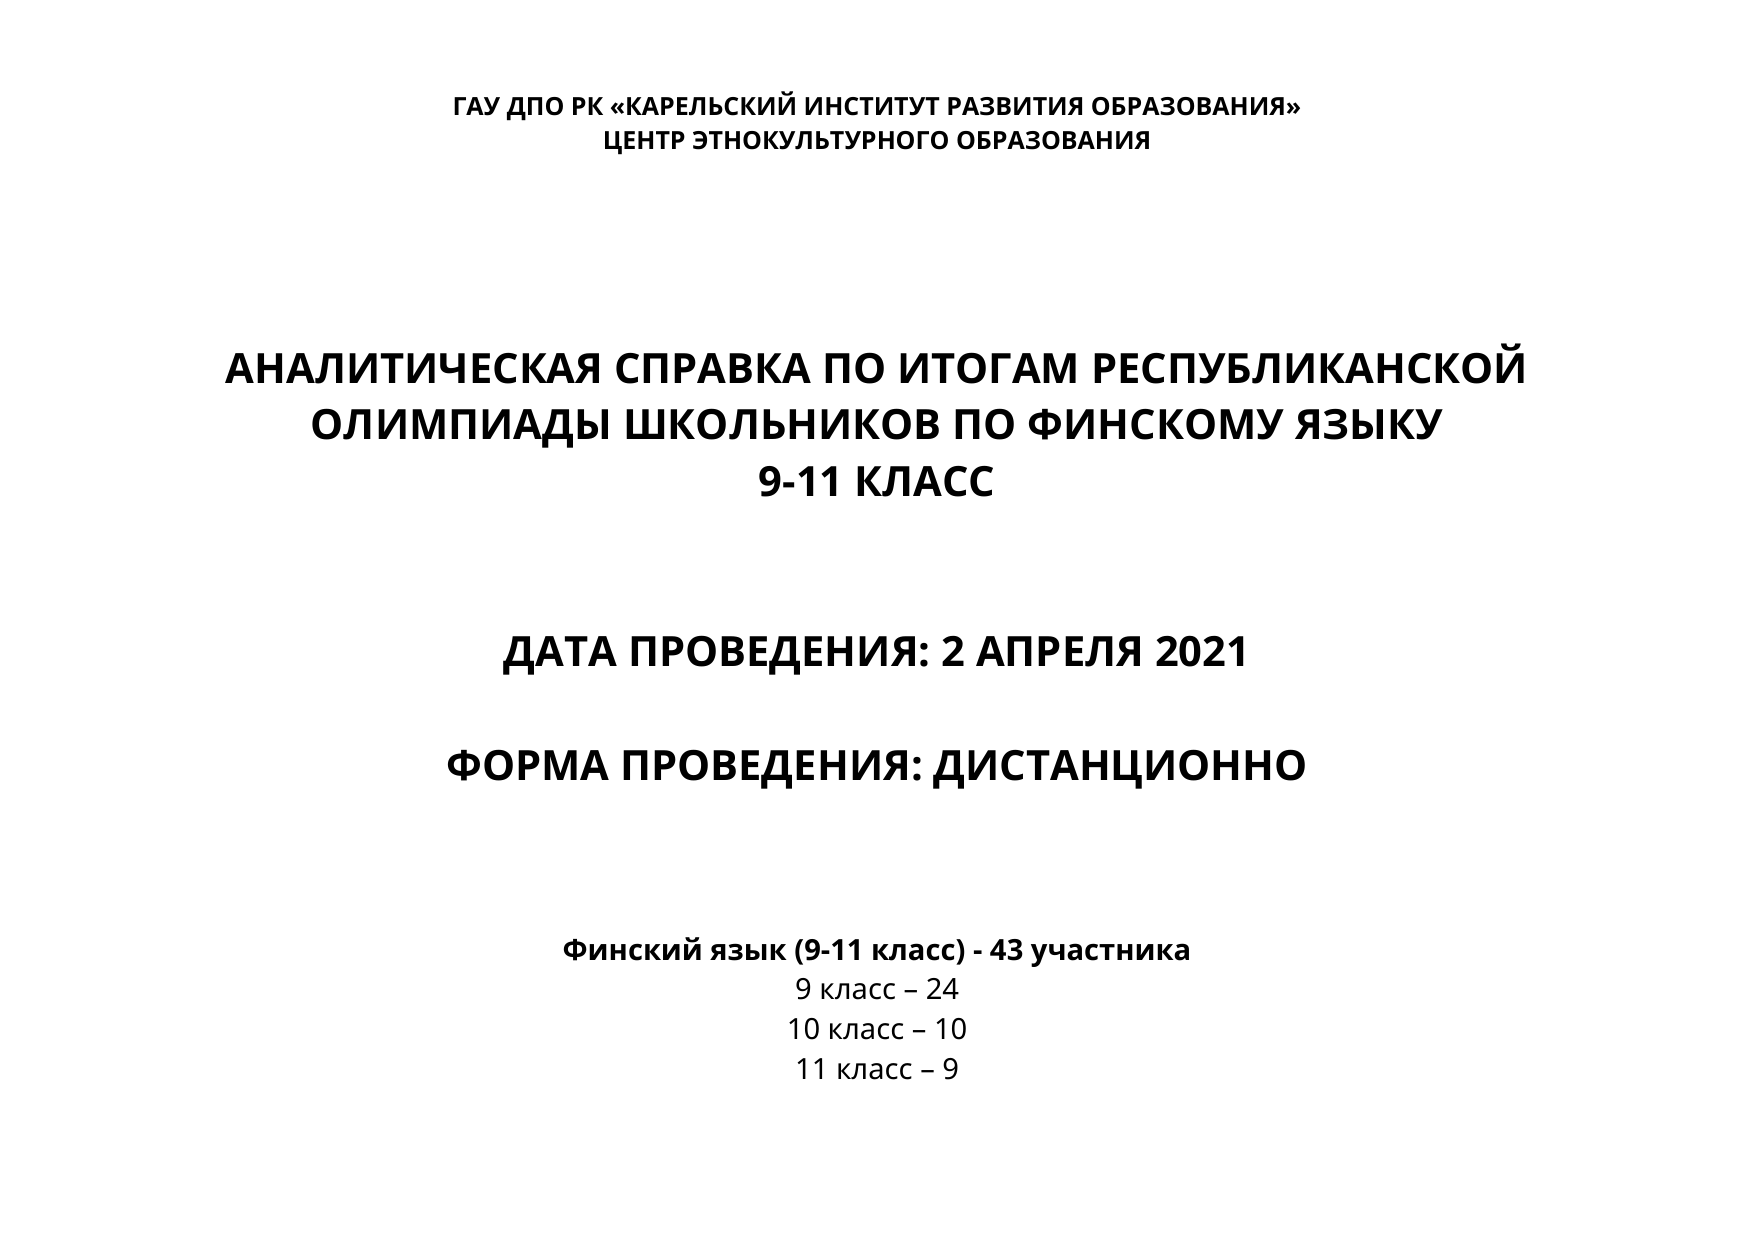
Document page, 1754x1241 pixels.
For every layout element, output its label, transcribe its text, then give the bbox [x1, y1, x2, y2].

text ЦЕНТР ЭТНОКУЛЬТУРНОГО ОБРАЗОВАНИЯ [89, 123, 1665, 157]
text ДАТА ПРОВЕДЕНИЯ: 2 АПРЕЛЯ 2021 [89, 622, 1665, 679]
text 11 класс – 9 [89, 1048, 1665, 1088]
text ФОРМА ПРОВЕДЕНИЯ: ДИСТАНЦИОННО [89, 736, 1665, 793]
text ГАУ ДПО РК «КАРЕЛЬСКИЙ ИНСТИТУТ РАЗВИТИЯ ОБРАЗОВАНИЯ» [89, 89, 1665, 123]
text Финский язык (9-11 класс) - 43 участника [89, 929, 1665, 968]
text АНАЛИТИЧЕСКАЯ СПРАВКА ПО ИТОГАМ РЕСПУБЛИКАНСКОЙ ОЛИМПИАДЫ ШКОЛЬНИКОВ ПО ФИНСКОМУ ЯЗЫКУ [89, 338, 1665, 452]
text 10 класс – 10 [89, 1008, 1665, 1048]
text 9-11 КЛАСС [89, 452, 1665, 509]
text 9 класс – 24 [89, 968, 1665, 1008]
